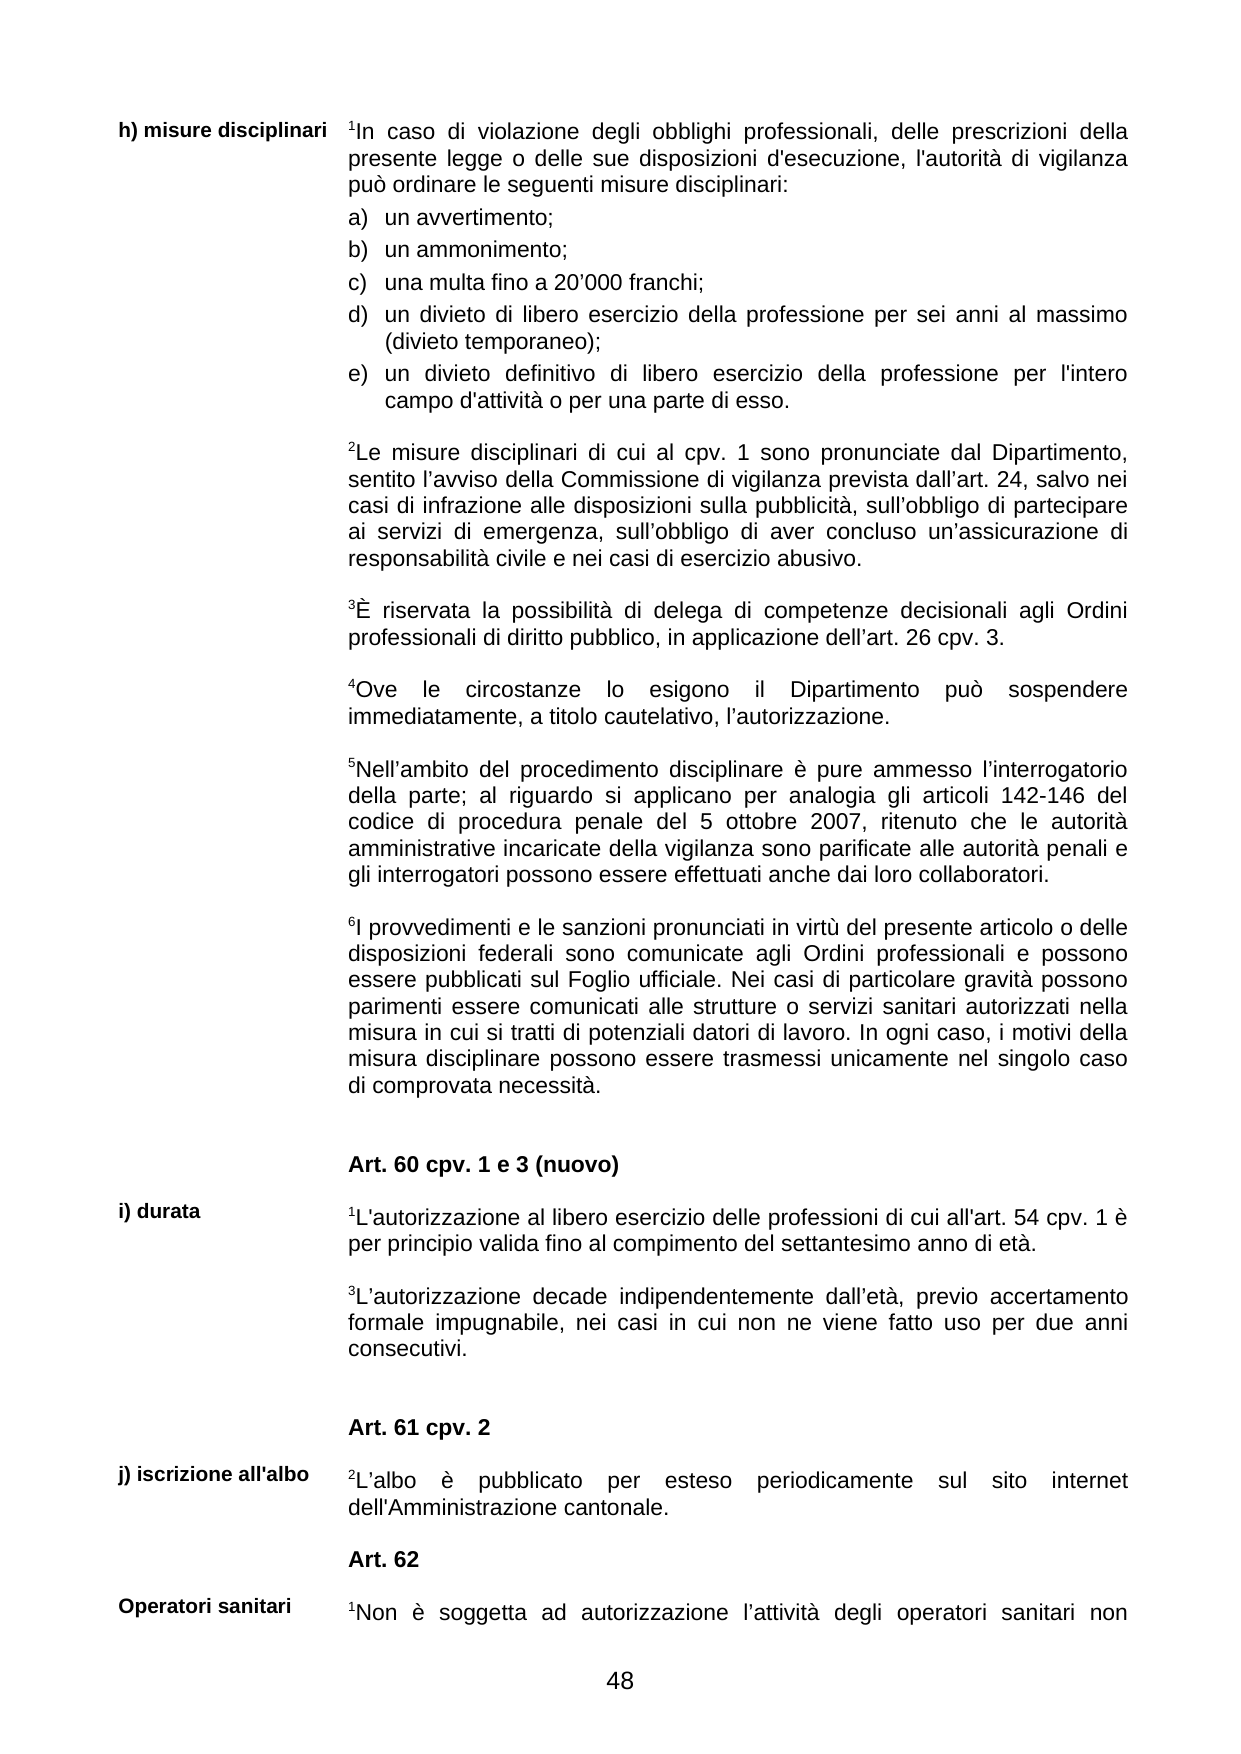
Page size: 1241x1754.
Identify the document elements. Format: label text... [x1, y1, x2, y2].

table_cell Art. 60 cpv. 1 e 3 (nuovo) 1L'autorizzazione al libero esercizio delle professioni di cui all'art. 54 cpv. 1 è per principio valida fino al compimento del settantesimo anno di età. 3L’autorizzazione decade indipendentemente dall’età, previo accertamento formale impugnabile, nei casi in cui non ne viene fatto uso per due anni consecutivi. [340, 1151, 1137, 1414]
table_cell j) iscrizione all'albo [110, 1414, 339, 1546]
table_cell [340, 1546, 1137, 1636]
table_cell Art. 61 cpv. 2 2L’albo è pubblicato per esteso periodicamente sul sito internet dell'Amministrazione cantonale. [340, 1414, 1137, 1546]
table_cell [110, 1546, 339, 1636]
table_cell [110, 118, 339, 1151]
table_cell i) durata [110, 1151, 339, 1414]
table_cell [340, 118, 1137, 1151]
